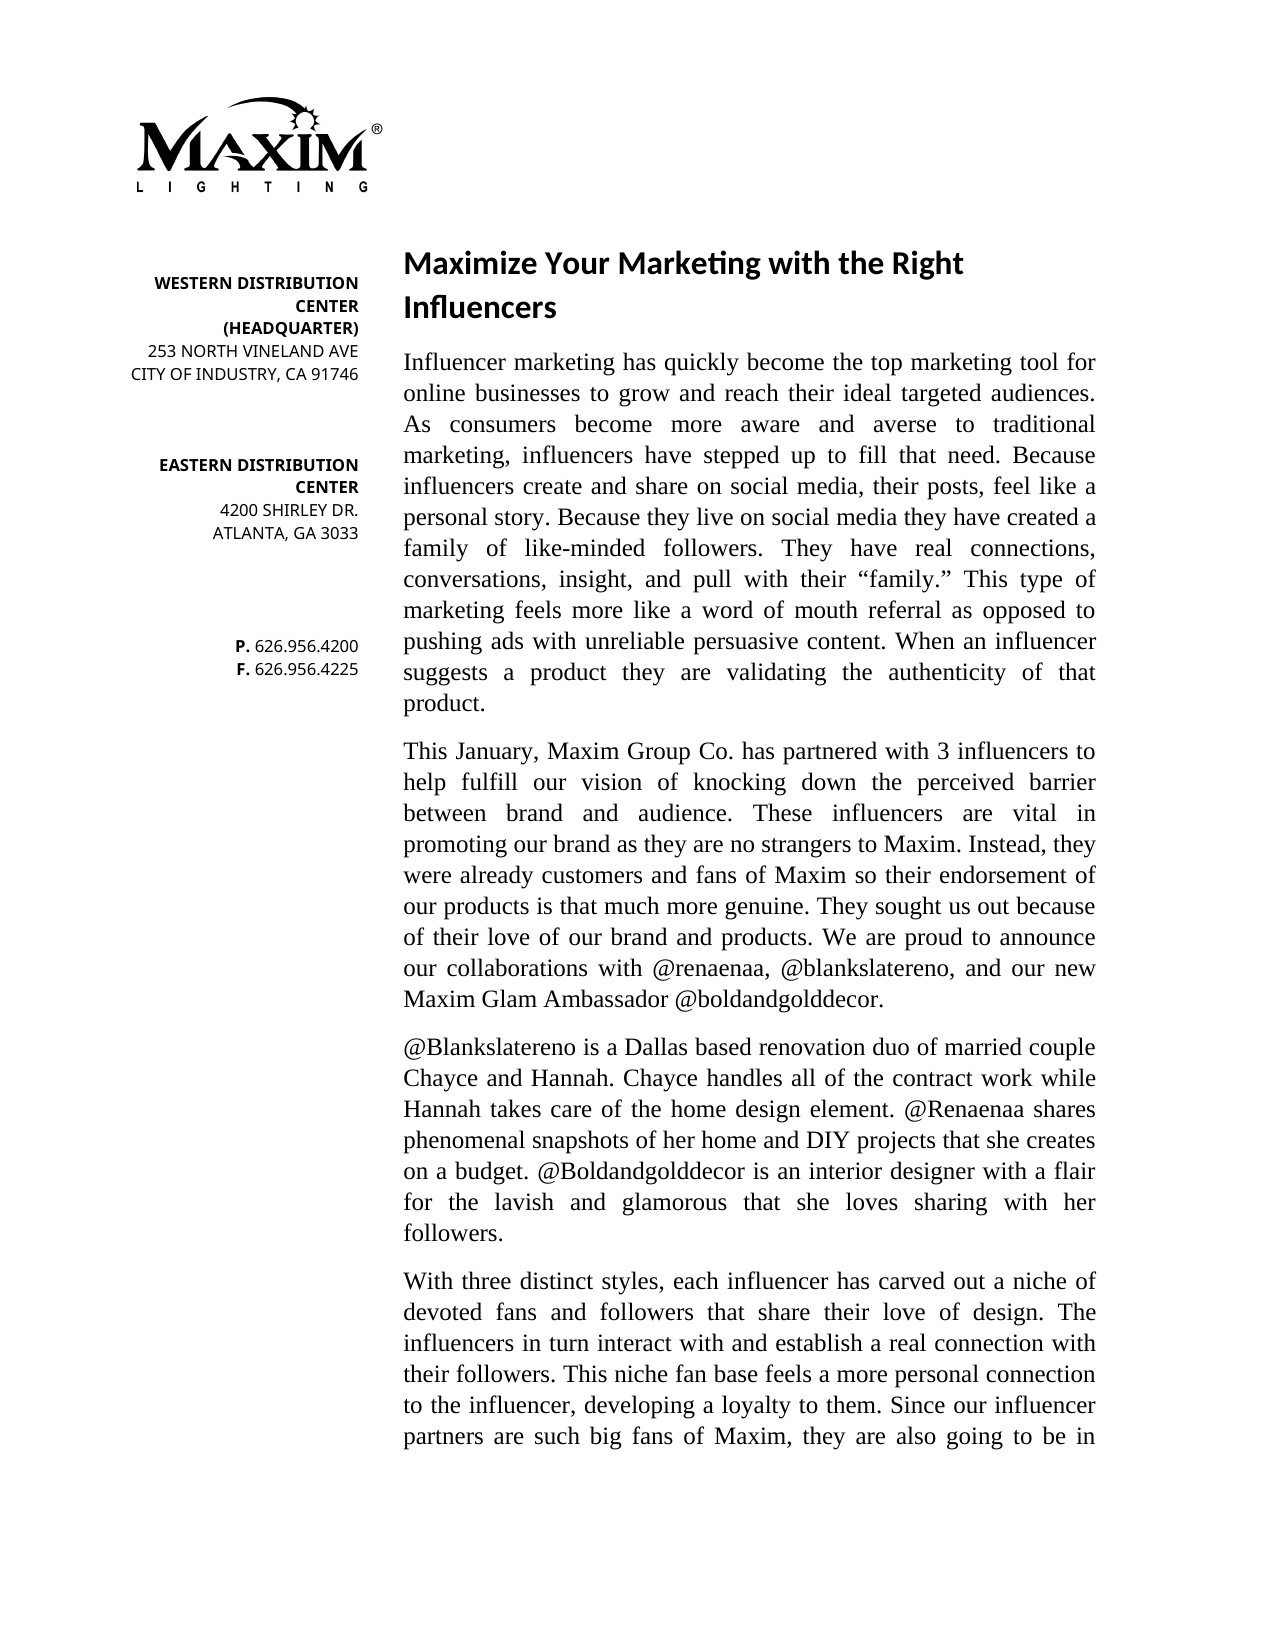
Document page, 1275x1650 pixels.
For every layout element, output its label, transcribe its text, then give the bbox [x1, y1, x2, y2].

text @Blankslatereno is a Dallas based renovation duo of married couple Chayce and Hannah. Chayce handles all of the contract work while Hannah takes care of the home design element. @Renaenaa shares phenomenal snapshots of her home and DIY projects that she creates on a budget. @Boldandgolddecor is an interior designer with a flair for the lavish and glamorous that she loves sharing with her followers. [403, 1032, 1097, 1247]
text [403, 1266, 1097, 1450]
text Influencer marketing has quickly become the top marketing tool for online businesses to grow and reach their ideal targeted audiences. As consumers become more aware and averse to traditional marketing, influencers have stepped up to fill that need. Because influencers create and share on social media, their posts, feel like a personal story. Because they live on social media they have created a family of like-minded followers. They have real connections, conversations, insight, and pull with their “family.” This type of marketing feels more like a word of mouth referral as opposed to pushing ads with unreliable persuasive content. When an influencer suggests a product they are validating the authenticity of that product. [403, 347, 1097, 717]
text Maximize Your Marketing with the Right Influencers [403, 132, 1097, 327]
picture [123, 84, 396, 206]
text This January, Maxim Group Co. has partnered with 3 influencers to help fulfill our vision of knocking down the perceived barrier between brand and audience. These influencers are vital in promoting our brand as they are no strangers to Maxim. Instead, they were already customers and fans of Maxim so their endorsement of our products is that much more genuine. They sought us out because of their love of our brand and products. We are proud to announce our collaborations with @renaenaa, @blankslatereno, and our new Maxim Glam Ambassador @boldandgolddecor. [403, 736, 1097, 1013]
